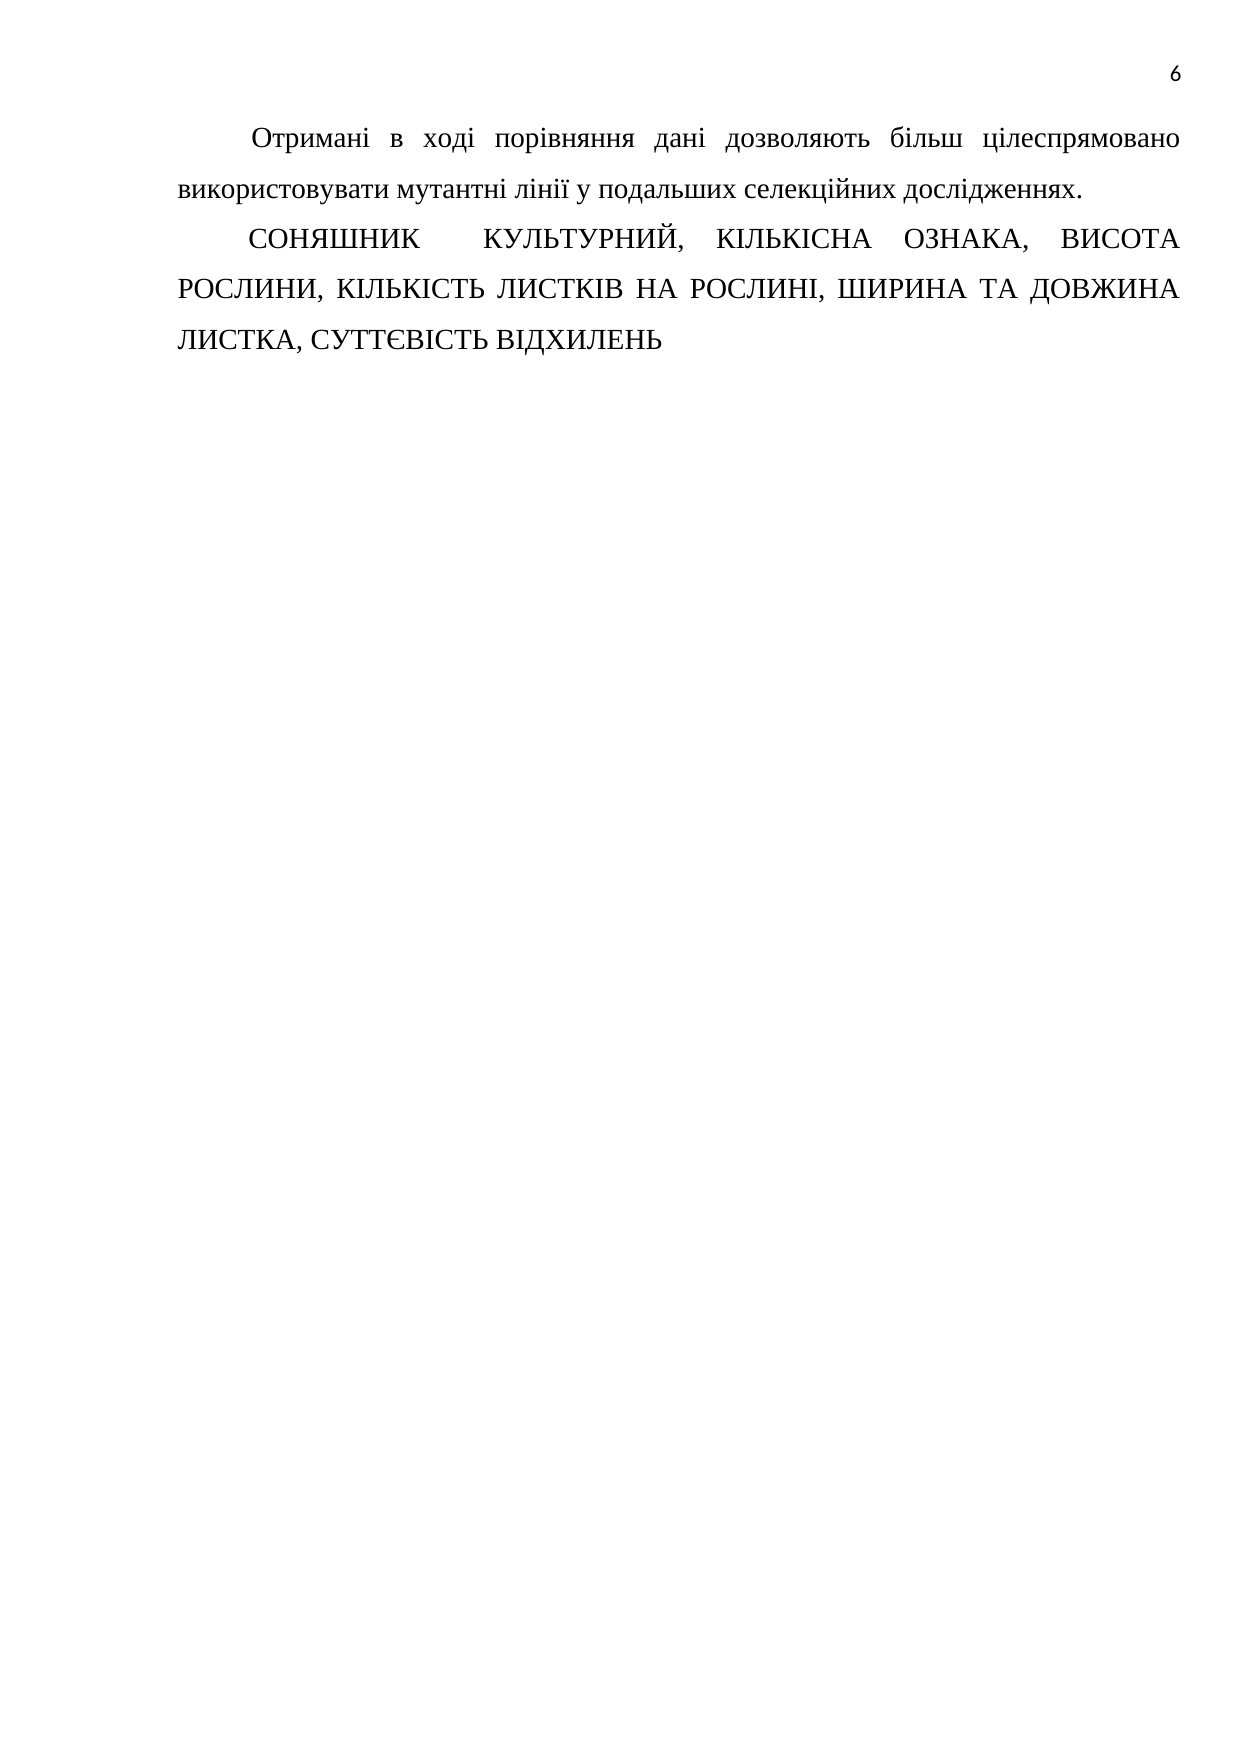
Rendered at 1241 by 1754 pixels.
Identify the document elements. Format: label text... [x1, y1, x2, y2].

text Отримані в ході порівняння дані дозволяють більш цілеспрямовано використовувати мутантні лінії у подальших селекційних дослідженнях. [177, 121, 1181, 204]
text СОНЯШНИК КУЛЬТУРНИЙ, КІЛЬКІСНА ОЗНАКА, ВИСОТА РОСЛИНИ, КІЛЬКІСТЬ ЛИСТКІВ НА РОСЛИНІ, ШИРИНА ТА ДОВЖИНА ЛИСТКА, СУТТЄВІСТЬ ВІДХИЛЕНЬ [177, 221, 1181, 355]
